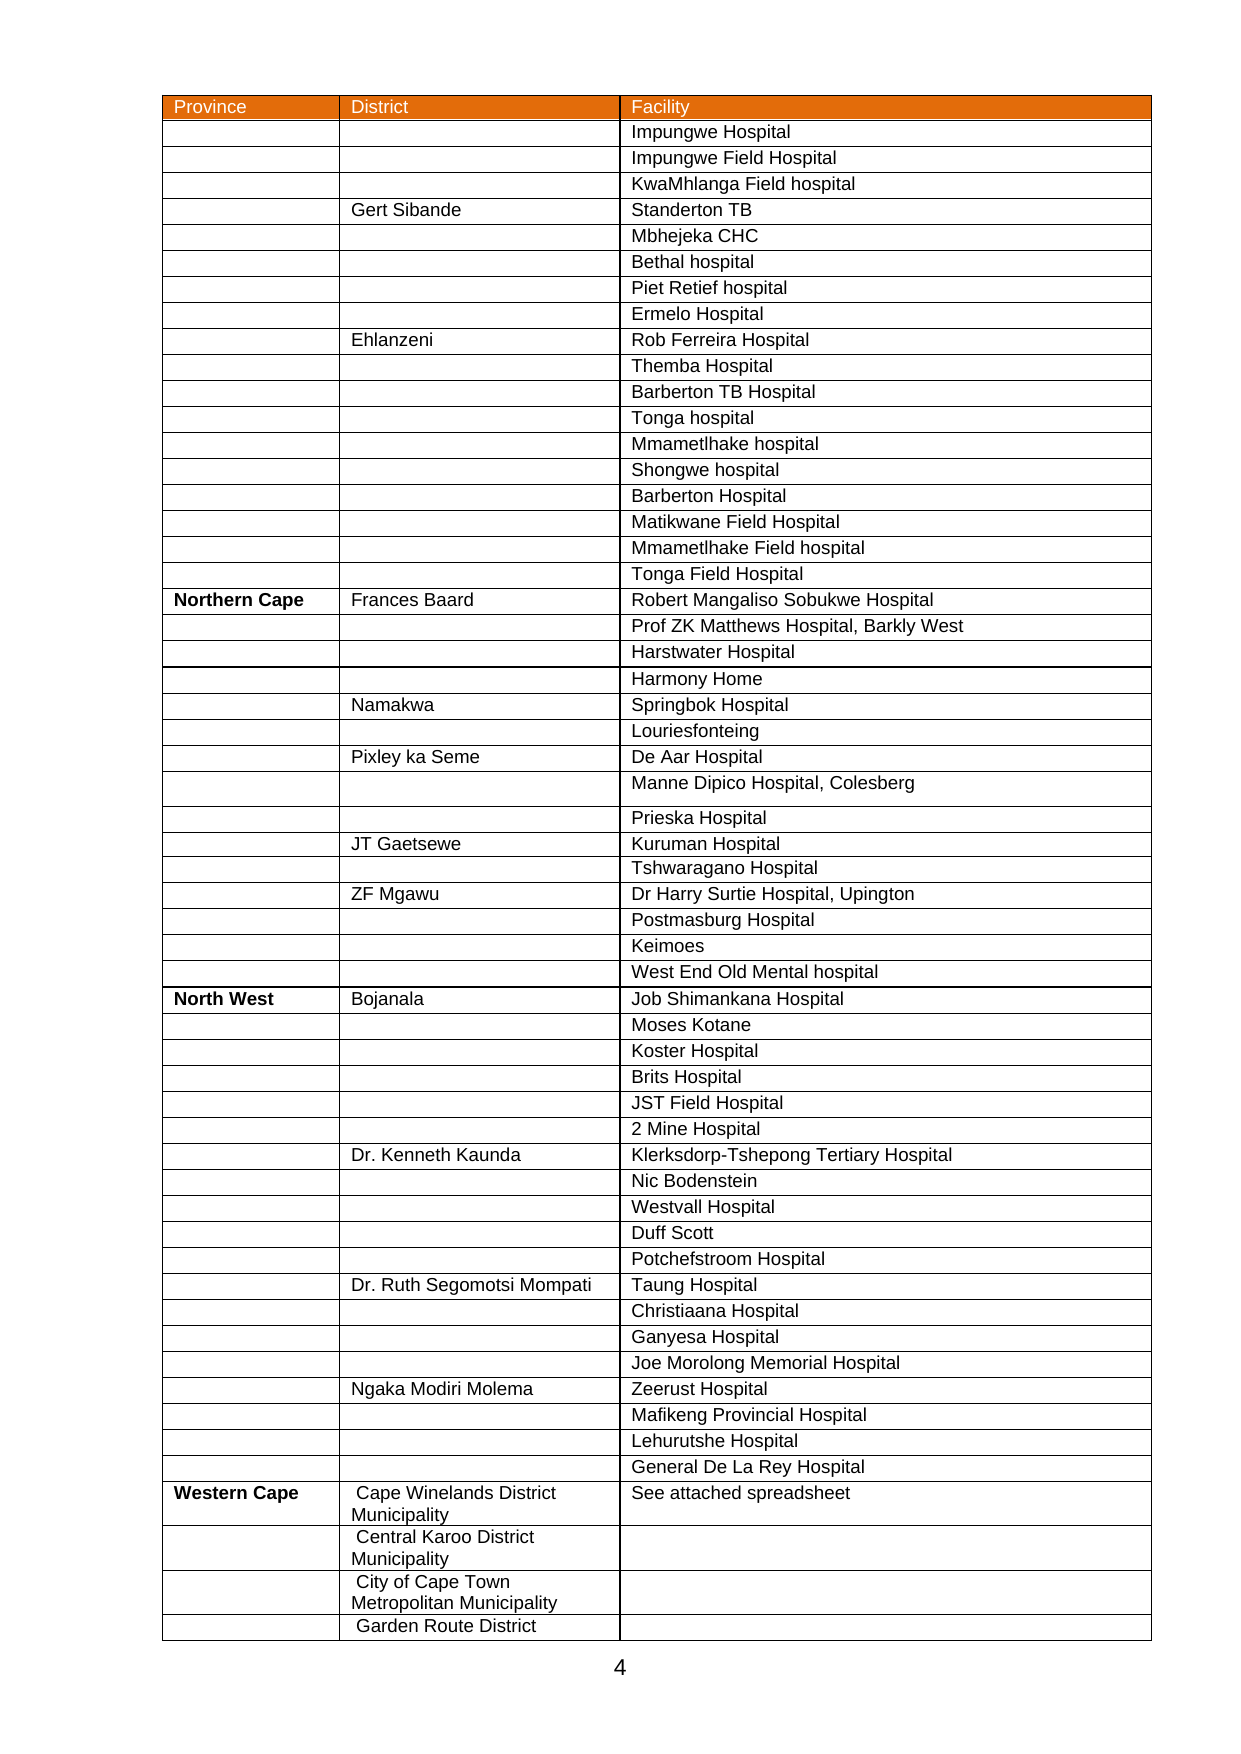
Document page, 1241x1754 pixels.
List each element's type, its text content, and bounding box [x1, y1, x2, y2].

table_cell [340, 1170, 619, 1195]
table_cell [163, 1456, 339, 1481]
table_cell [163, 833, 339, 856]
table_cell Standerton TB [621, 199, 1151, 224]
table_header Province [163, 96, 339, 119]
table_cell [340, 1092, 619, 1117]
table_cell [163, 433, 339, 458]
table_cell Joe Morolong Memorial Hospital [621, 1352, 1151, 1377]
table_cell Lehurutshe Hospital [621, 1430, 1151, 1455]
table_cell Frances Baard [340, 589, 619, 614]
table_cell Brits Hospital [621, 1066, 1151, 1091]
table_cell [163, 746, 339, 771]
table_cell Impungwe Hospital [621, 121, 1151, 146]
table_cell Bethal hospital [621, 251, 1151, 276]
table_cell [163, 511, 339, 536]
table_cell [163, 1092, 339, 1117]
table_cell [163, 173, 339, 198]
table_cell [163, 1326, 339, 1351]
table_cell Dr. Kenneth Kaunda [340, 1144, 619, 1169]
table_cell [340, 1352, 619, 1377]
table_cell Tonga Field Hospital [621, 563, 1151, 588]
table_cell [340, 615, 619, 640]
table_cell [163, 1615, 339, 1640]
table_cell [163, 1118, 339, 1143]
table_cell [163, 225, 339, 250]
table_cell Shongwe hospital [621, 459, 1151, 484]
table_cell [163, 772, 339, 806]
table_cell [340, 173, 619, 198]
table_cell Tonga hospital [621, 407, 1151, 432]
table_cell [340, 121, 619, 146]
table_cell Christiaana Hospital [621, 1300, 1151, 1325]
table_cell [340, 1014, 619, 1038]
table_cell [163, 1196, 339, 1221]
table_cell [340, 511, 619, 536]
table_cell [340, 1118, 619, 1143]
table_cell [340, 961, 619, 986]
table_cell West End Old Mental hospital [621, 961, 1151, 986]
table_cell [340, 537, 619, 562]
table_cell Western Cape [163, 1482, 339, 1525]
table_cell Matikwane Field Hospital [621, 511, 1151, 536]
table_cell [163, 668, 339, 692]
table_cell [163, 961, 339, 986]
table_cell [340, 909, 619, 934]
table_cell [340, 1456, 619, 1481]
table_cell [340, 485, 619, 510]
table_cell [340, 772, 619, 806]
table_cell [340, 381, 619, 406]
table_cell [340, 407, 619, 432]
table_cell Ermelo Hospital [621, 303, 1151, 328]
table_cell [340, 1404, 619, 1429]
table_cell [163, 615, 339, 640]
table_cell Duff Scott [621, 1222, 1151, 1247]
table_cell Ngaka Modiri Molema [340, 1378, 619, 1403]
table_cell [163, 1222, 339, 1247]
table_cell De Aar Hospital [621, 746, 1151, 771]
table_cell Moses Kotane [621, 1014, 1151, 1038]
table_cell Dr. Ruth Segomotsi Mompati [340, 1274, 619, 1299]
table_cell Impungwe Field Hospital [621, 147, 1151, 172]
table_cell [163, 1404, 339, 1429]
table_cell Themba Hospital [621, 355, 1151, 380]
table_cell Taung Hospital [621, 1274, 1151, 1299]
table_cell [163, 1430, 339, 1455]
table_cell Manne Dipico Hospital, Colesberg [621, 772, 1151, 806]
table_cell [340, 668, 619, 692]
table_cell Ehlanzeni [340, 329, 619, 354]
table_cell [621, 1615, 1151, 1640]
table_header Facility [621, 96, 1151, 119]
table_cell Potchefstroom Hospital [621, 1248, 1151, 1273]
table_cell 2 Mine Hospital [621, 1118, 1151, 1143]
table_cell [163, 641, 339, 666]
table_cell [163, 381, 339, 406]
table_cell [340, 459, 619, 484]
table_cell [340, 641, 619, 666]
table_cell Bojanala [340, 988, 619, 1012]
table_cell [340, 251, 619, 276]
table_cell [340, 563, 619, 588]
table_cell Namakwa [340, 694, 619, 718]
table_cell Mmametlhake hospital [621, 433, 1151, 458]
table_cell Central Karoo District Municipality [340, 1526, 619, 1569]
table_header District [340, 96, 619, 119]
table_cell [163, 355, 339, 380]
table_cell [163, 199, 339, 224]
table_cell Prof ZK Matthews Hospital, Barkly West [621, 615, 1151, 640]
table_cell [340, 1326, 619, 1351]
table_cell Klerksdorp-Tshepong Tertiary Hospital [621, 1144, 1151, 1169]
table_cell [163, 720, 339, 744]
table_cell [163, 537, 339, 562]
table_cell [340, 1248, 619, 1273]
table_cell [340, 857, 619, 882]
table_cell Zeerust Hospital [621, 1378, 1151, 1403]
table_cell Postmasburg Hospital [621, 909, 1151, 934]
table_cell [163, 1526, 339, 1569]
table_cell [163, 1571, 339, 1614]
table_cell Pixley ka Seme [340, 746, 619, 771]
table_cell [163, 1014, 339, 1038]
table_cell Northern Cape [163, 589, 339, 614]
table_cell [163, 277, 339, 302]
table_cell [163, 935, 339, 960]
table_cell Mmametlhake Field hospital [621, 537, 1151, 562]
table_cell Harmony Home [621, 668, 1151, 692]
table_cell Dr Harry Surtie Hospital, Upington [621, 883, 1151, 908]
table_cell [340, 1222, 619, 1247]
table_cell Cape Winelands District Municipality [340, 1482, 619, 1525]
table_cell Rob Ferreira Hospital [621, 329, 1151, 354]
table_cell Barberton TB Hospital [621, 381, 1151, 406]
table_cell Job Shimankana Hospital [621, 988, 1151, 1012]
table_cell Prieska Hospital [621, 807, 1151, 832]
table_cell JST Field Hospital [621, 1092, 1151, 1117]
table_cell [163, 329, 339, 354]
table_cell [340, 1300, 619, 1325]
table_cell [163, 147, 339, 172]
table_cell Nic Bodenstein [621, 1170, 1151, 1195]
table_cell Ganyesa Hospital [621, 1326, 1151, 1351]
table_cell Piet Retief hospital [621, 277, 1151, 302]
table_cell [163, 1378, 339, 1403]
table_cell Mbhejeka CHC [621, 225, 1151, 250]
table_cell [340, 1430, 619, 1455]
table_cell KwaMhlanga Field hospital [621, 173, 1151, 198]
table_cell [163, 909, 339, 934]
table_cell [163, 694, 339, 718]
table_cell [163, 1066, 339, 1091]
table_cell [621, 1571, 1151, 1614]
table_cell [340, 147, 619, 172]
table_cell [340, 1615, 619, 1640]
table_cell [163, 485, 339, 510]
table_cell General De La Rey Hospital [621, 1456, 1151, 1481]
table_cell [163, 1144, 339, 1169]
table_cell [163, 407, 339, 432]
table_cell [163, 1300, 339, 1325]
table_cell [340, 720, 619, 744]
table_cell [163, 251, 339, 276]
table_cell [340, 433, 619, 458]
table_cell Springbok Hospital [621, 694, 1151, 718]
table_cell Barberton Hospital [621, 485, 1151, 510]
table_cell [163, 121, 339, 146]
table_cell [163, 1040, 339, 1064]
table_cell Harstwater Hospital [621, 641, 1151, 666]
table_cell [163, 883, 339, 908]
table_cell [163, 857, 339, 882]
table_cell [340, 1196, 619, 1221]
table_cell [163, 807, 339, 832]
table_cell Robert Mangaliso Sobukwe Hospital [621, 589, 1151, 614]
table_cell [621, 1526, 1151, 1569]
table_cell [340, 277, 619, 302]
table_cell Koster Hospital [621, 1040, 1151, 1064]
table_cell [163, 459, 339, 484]
table_cell [163, 1248, 339, 1273]
table_cell [163, 1352, 339, 1377]
table_cell Mafikeng Provincial Hospital [621, 1404, 1151, 1429]
table_cell JT Gaetsewe [340, 833, 619, 856]
table_cell ZF Mgawu [340, 883, 619, 908]
table_cell See attached spreadsheet [621, 1482, 1151, 1525]
table_cell [340, 303, 619, 328]
table_cell [340, 225, 619, 250]
table_cell [163, 563, 339, 588]
table_cell Louriesfonteing [621, 720, 1151, 744]
table_cell [163, 1170, 339, 1195]
table_cell [340, 807, 619, 832]
table_cell Kuruman Hospital [621, 833, 1151, 856]
table_cell [340, 935, 619, 960]
table_cell [340, 1040, 619, 1064]
table_cell North West [163, 988, 339, 1012]
table_cell [163, 303, 339, 328]
table_cell Tshwaragano Hospital [621, 857, 1151, 882]
table_cell Gert Sibande [340, 199, 619, 224]
table_cell [163, 1274, 339, 1299]
table_cell City of Cape Town Metropolitan Municipality [340, 1571, 619, 1614]
table_cell Keimoes [621, 935, 1151, 960]
table_cell [340, 355, 619, 380]
table_cell Westvall Hospital [621, 1196, 1151, 1221]
table_cell [340, 1066, 619, 1091]
